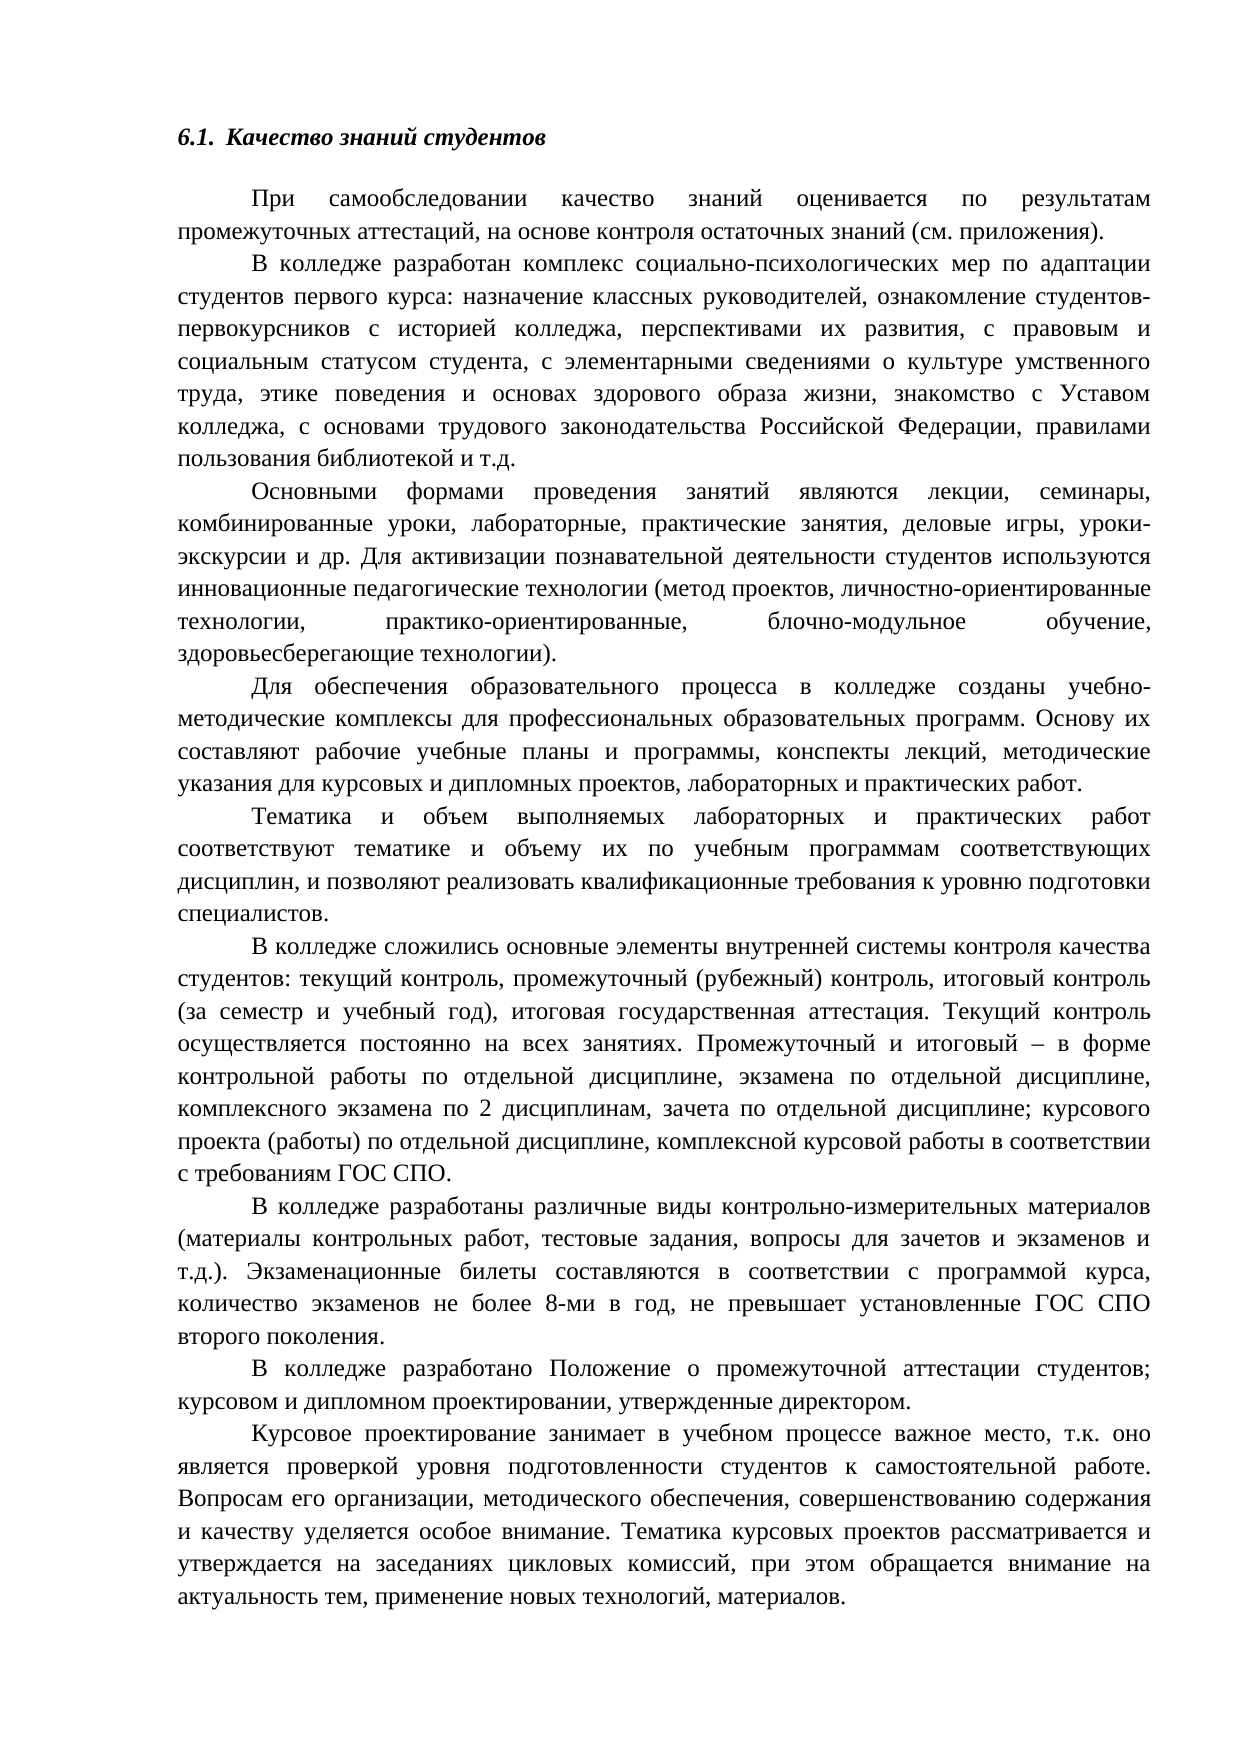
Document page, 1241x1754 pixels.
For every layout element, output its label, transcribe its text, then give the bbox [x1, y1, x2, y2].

text Тематика и объем выполняемых лабораторных и практических работ соответствуют тематике и объему их по учебным программам соответствующих дисциплин, и позволяют реализовать квалификационные требования к уровню подготовки специалистов. [177, 949, 1152, 1079]
text В колледже сложились основные элементы внутренней системы контроля качества студентов: текущий контроль, промежуточный (рубежный) контроль, итоговый контроль (за семестр и учебный год), итоговая государственная аттестация. Текущий контроль осуществляется постоянно на всех занятиях. Промежуточный и итоговый – в форме контрольной работы по отдельной дисциплине, экзамена по отдельной дисциплине, комплексного экзамена по 2 дисциплинам, зачета по отдельной дисциплине; курсового проекта (работы) по отдельной дисциплине, комплексной курсовой работы в соответствии с требованиям ГОС СПО. [177, 1079, 1152, 1339]
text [177, 1566, 1152, 1631]
text 6.1. Качество знаний студентов [177, 270, 1152, 302]
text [177, 118, 1152, 176]
text В колледже разработано Положение о промежуточной аттестации студентов; курсовом и дипломном проектировании, утвержденные директором. [177, 1501, 1152, 1566]
text При самообследовании качество знаний оценивается по результатам промежуточных аттестаций, на основе контроля остаточных знаний (см. приложения). [177, 331, 1152, 396]
text Основными формами проведения занятий являются лекции, семинары, комбинированные уроки, лабораторные, практические занятия, деловые игры, уроки-экскурсии и др. Для активизации познавательной деятельности студентов используются инновационные педагогические технологии (метод проектов, личностно-ориентированные технологии, практико-ориентированные, блочно-модульное обучение, здоровьесберегающие технологии). [177, 624, 1152, 819]
text Для обеспечения образовательного процесса в колледже созданы учебно-методические комплексы для профессиональных образовательных программ. Основу их составляют рабочие учебные планы и программы, конспекты лекций, методические указания для курсовых и дипломных проектов, лабораторных и практических работ. [177, 819, 1152, 949]
text В колледже разработан комплекс социально-психологических мер по адаптации студентов первого курса: назначение классных руководителей, ознакомление студентов-первокурсников с историей колледжа, перспективами их развития, с правовым и социальным статусом студента, с элементарными сведениями о культуре умственного труда, этике поведения и основах здорового образа жизни, знакомство с Уставом колледжа, с основами трудового законодательства Российской Федерации, правилами пользования библиотекой и т.д. [177, 396, 1152, 624]
text 6. КАЧЕСТВО ПОДГОТОВКИ СПЕЦИАЛИСТОВ [177, 208, 1152, 241]
text В колледже разработаны различные виды контрольно-измерительных материалов (материалы контрольных работ, тестовые задания, вопросы для зачетов и экзаменов и т.д.). Экзаменационные билеты составляются в соответствии с программой курса, количество экзаменов не более 8-ми в год, не превышает установленные ГОС СПО второго поколения. [177, 1339, 1152, 1501]
